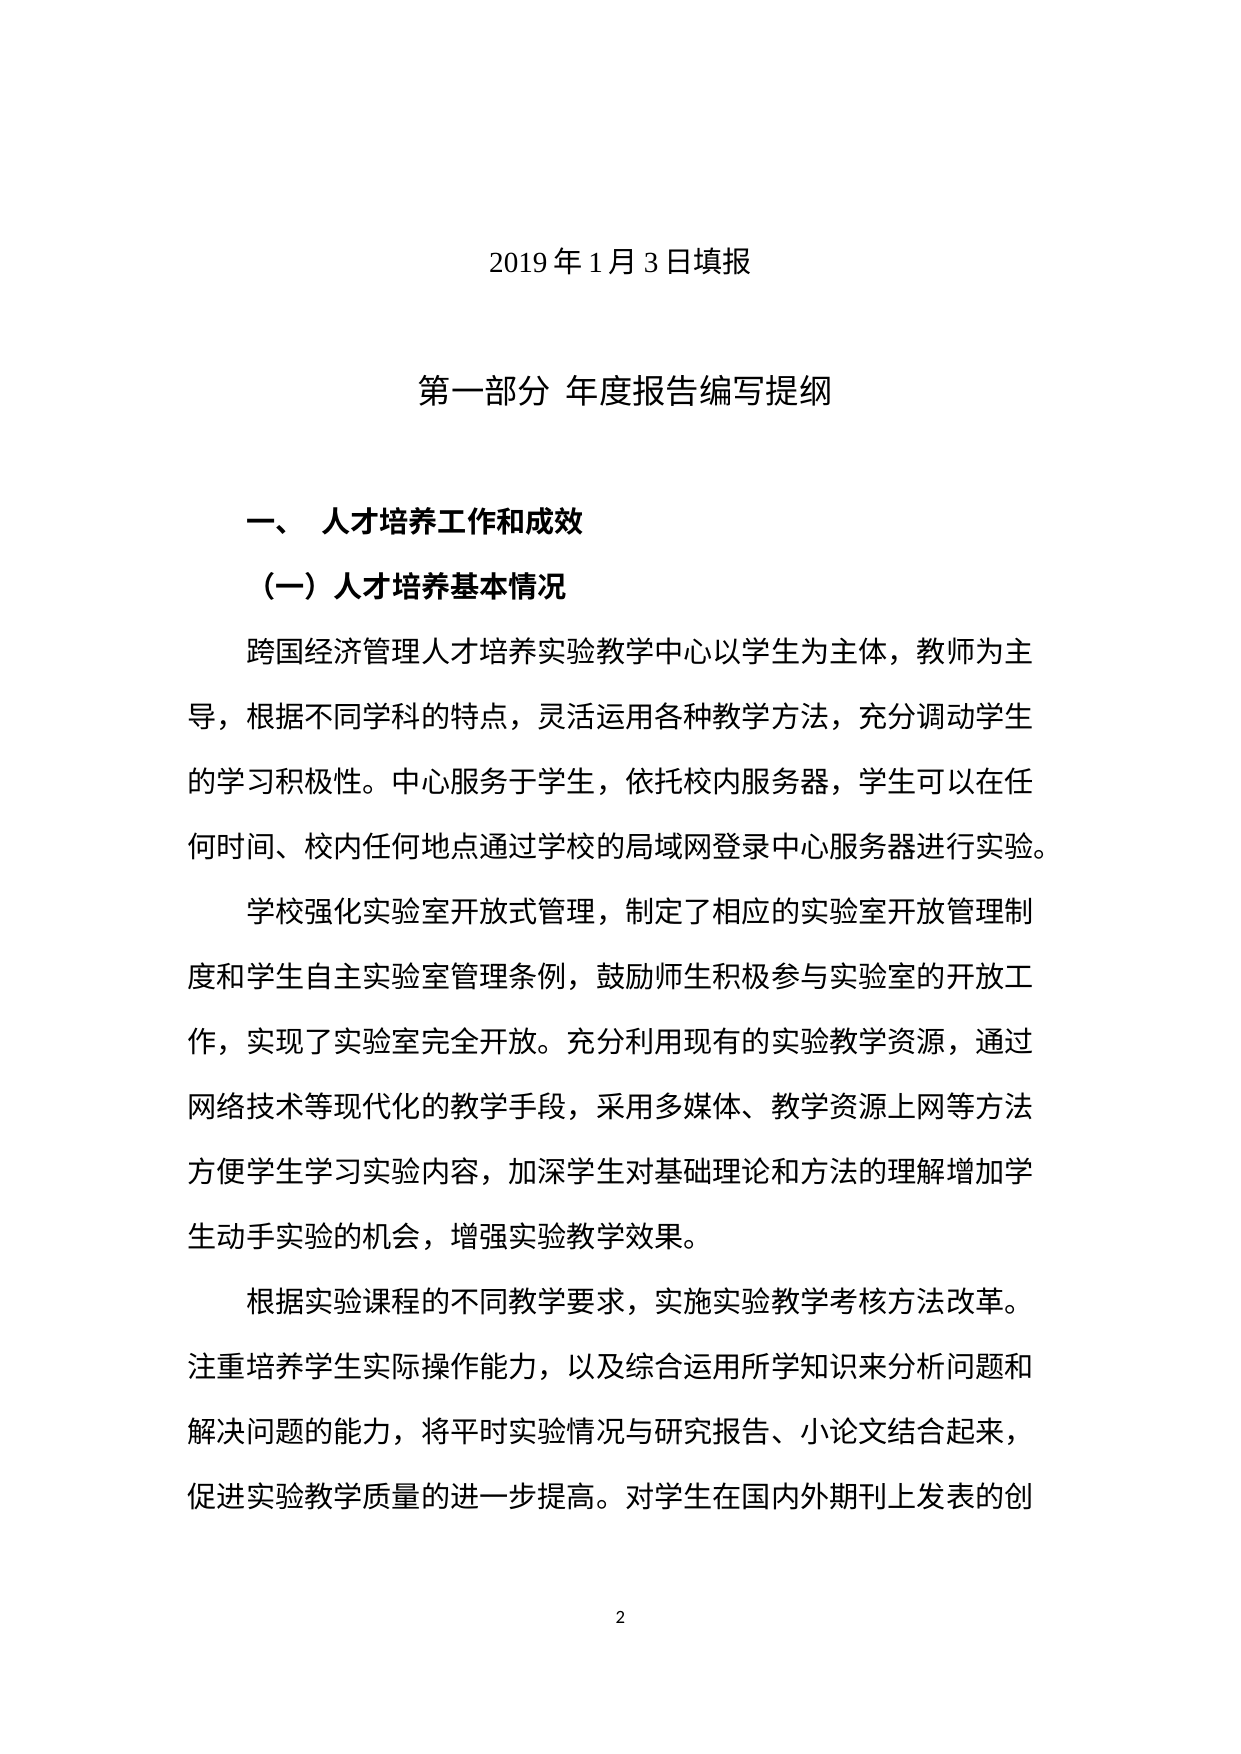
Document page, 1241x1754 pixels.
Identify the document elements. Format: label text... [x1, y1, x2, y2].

text （一）人才培养基本情况 [246, 552, 1053, 617]
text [187, 1267, 1053, 1527]
text 跨国经济管理人才培养实验教学中心以学生为主体，教师为主导，根据不同学科的特点，灵活运用各种教学方法，充分调动学生的学习积极性。中心服务于学生，依托校内服务器，学生可以在任何时间、校内任何地点通过学校的局域网登录中心服务器进行实验。 [187, 617, 1053, 877]
text 2019年1月3日填报 [187, 227, 1053, 292]
text 第一部分 年度报告编写提纲 [187, 357, 1062, 422]
list 人才培养工作和成效 [246, 487, 1053, 552]
text 学校强化实验室开放式管理，制定了相应的实验室开放管理制度和学生自主实验室管理条例，鼓励师生积极参与实验室的开放工作，实现了实验室完全开放。充分利用现有的实验教学资源，通过网络技术等现代化的教学手段，采用多媒体、教学资源上网等方法方便学生学习实验内容，加深学生对基础理论和方法的理解增加学生动手实验的机会，增强实验教学效果。 [187, 877, 1053, 1267]
